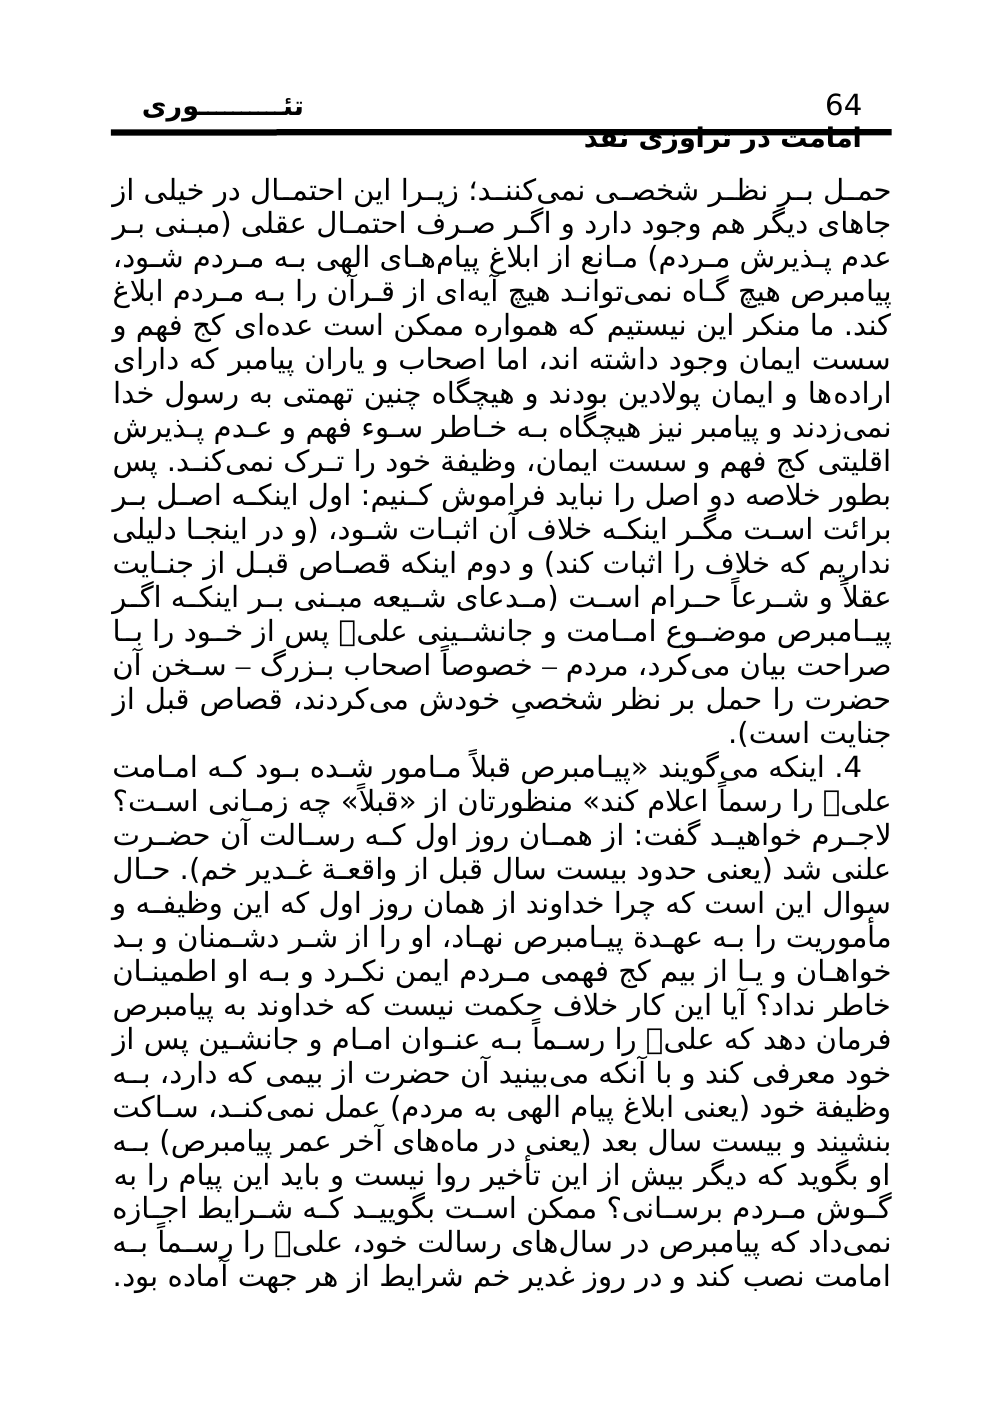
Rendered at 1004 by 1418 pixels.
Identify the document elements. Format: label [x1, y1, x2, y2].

text [112, 173, 892, 750]
text [112, 750, 892, 1294]
